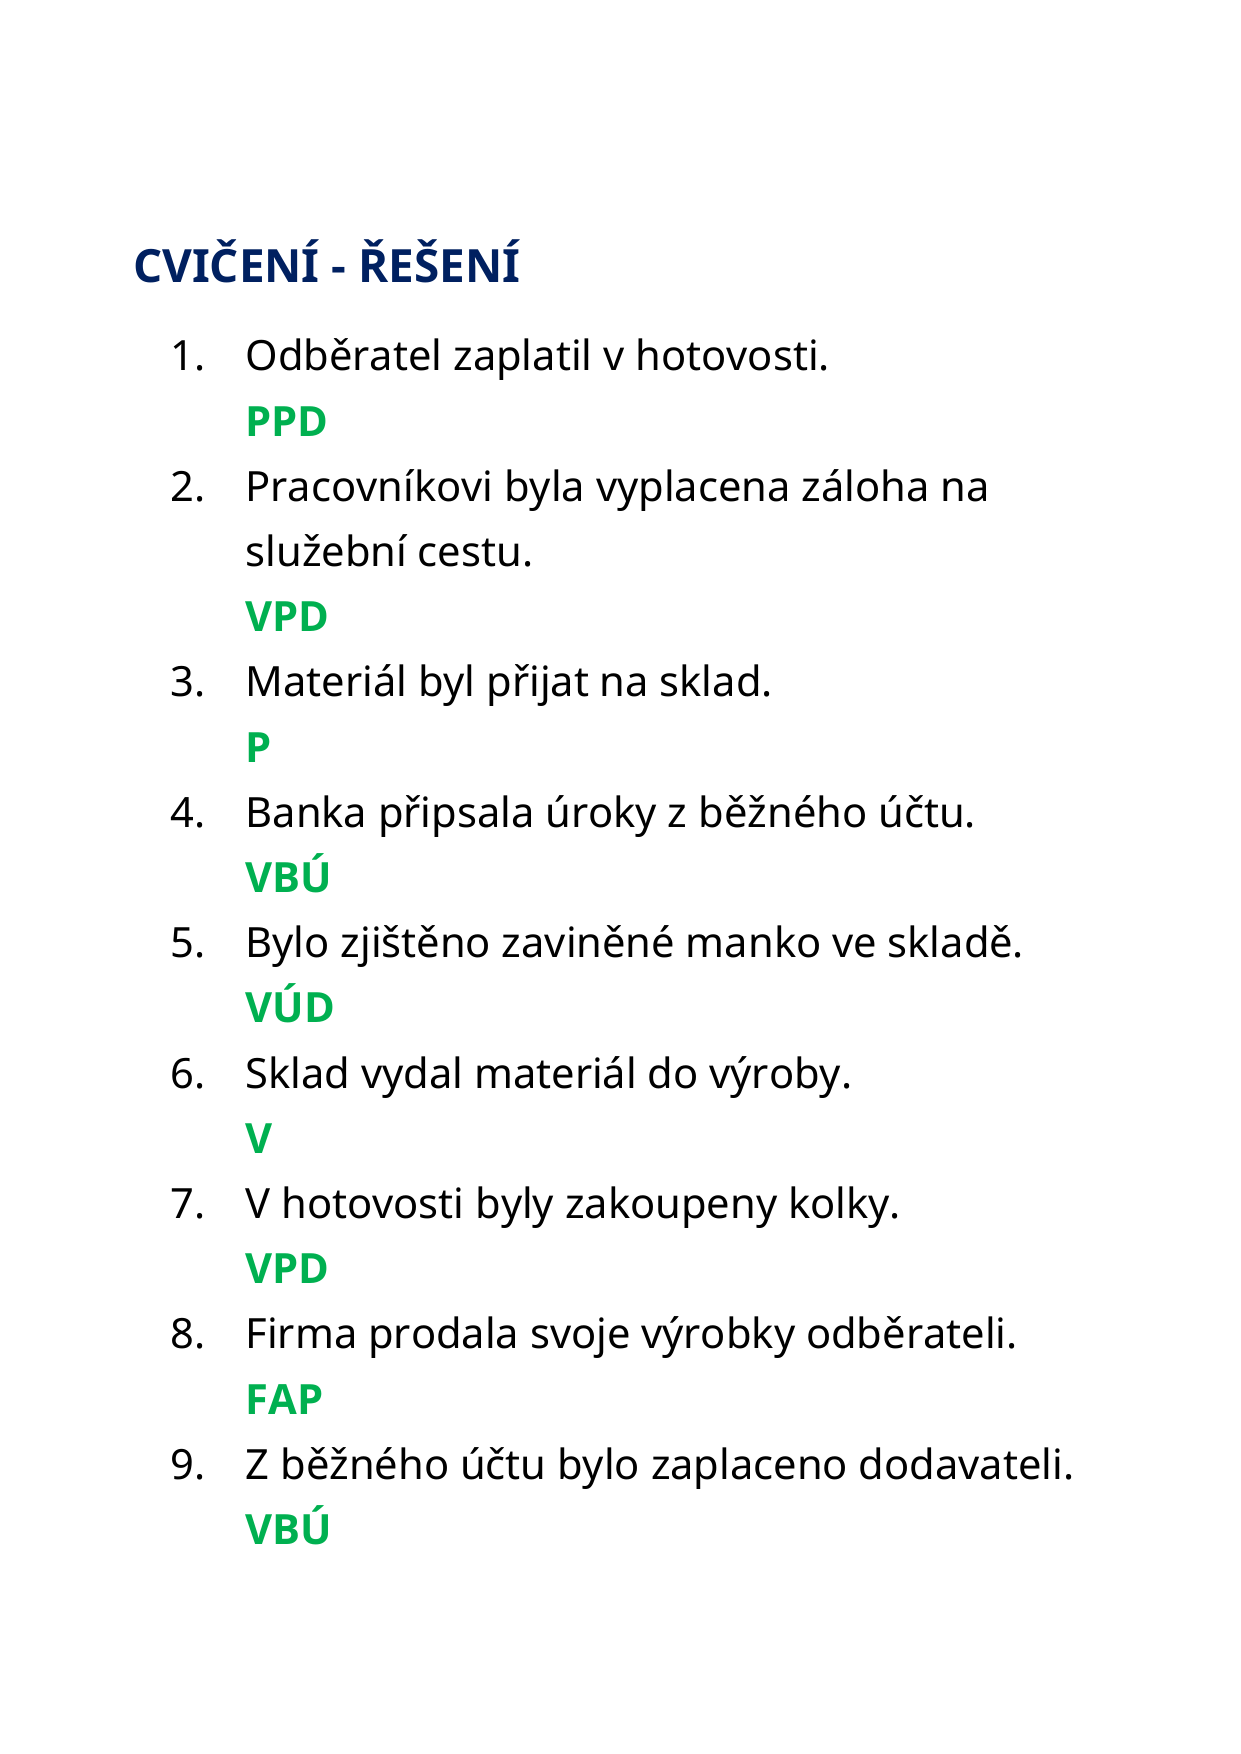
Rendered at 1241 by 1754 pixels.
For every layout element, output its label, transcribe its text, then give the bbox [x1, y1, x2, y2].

list VBÚ [245, 1500, 1137, 1557]
list Materiál byl přijat na sklad. [170, 652, 1137, 709]
list Odběratel zaplatil v hotovosti. [170, 326, 1137, 383]
list P [245, 717, 1137, 774]
list VÚD [245, 978, 1137, 1035]
list VBÚ [245, 848, 1137, 904]
list Bylo zjištěno zaviněné manko ve skladě. [170, 913, 1137, 970]
list V hotovosti byly zakoupeny kolky. [170, 1174, 1137, 1231]
list Sklad vydal materiál do výroby. [170, 1043, 1137, 1100]
list VPD [208, 587, 1137, 644]
list PPD [245, 391, 1137, 448]
list FAP [245, 1369, 1137, 1426]
list Firma prodala svoje výrobky odběrateli. [170, 1304, 1137, 1361]
list Z běžného účtu bylo zaplaceno dodavateli. [170, 1435, 1137, 1491]
text CVIČENÍ - ŘEŠENÍ [133, 234, 1137, 296]
list V [245, 1109, 1137, 1165]
list Banka připsala úroky z běžného účtu. [170, 783, 1137, 839]
list Pracovníkovi byla vyplacena záloha na služební cestu. [170, 457, 1137, 578]
list VPD [245, 1239, 1137, 1296]
